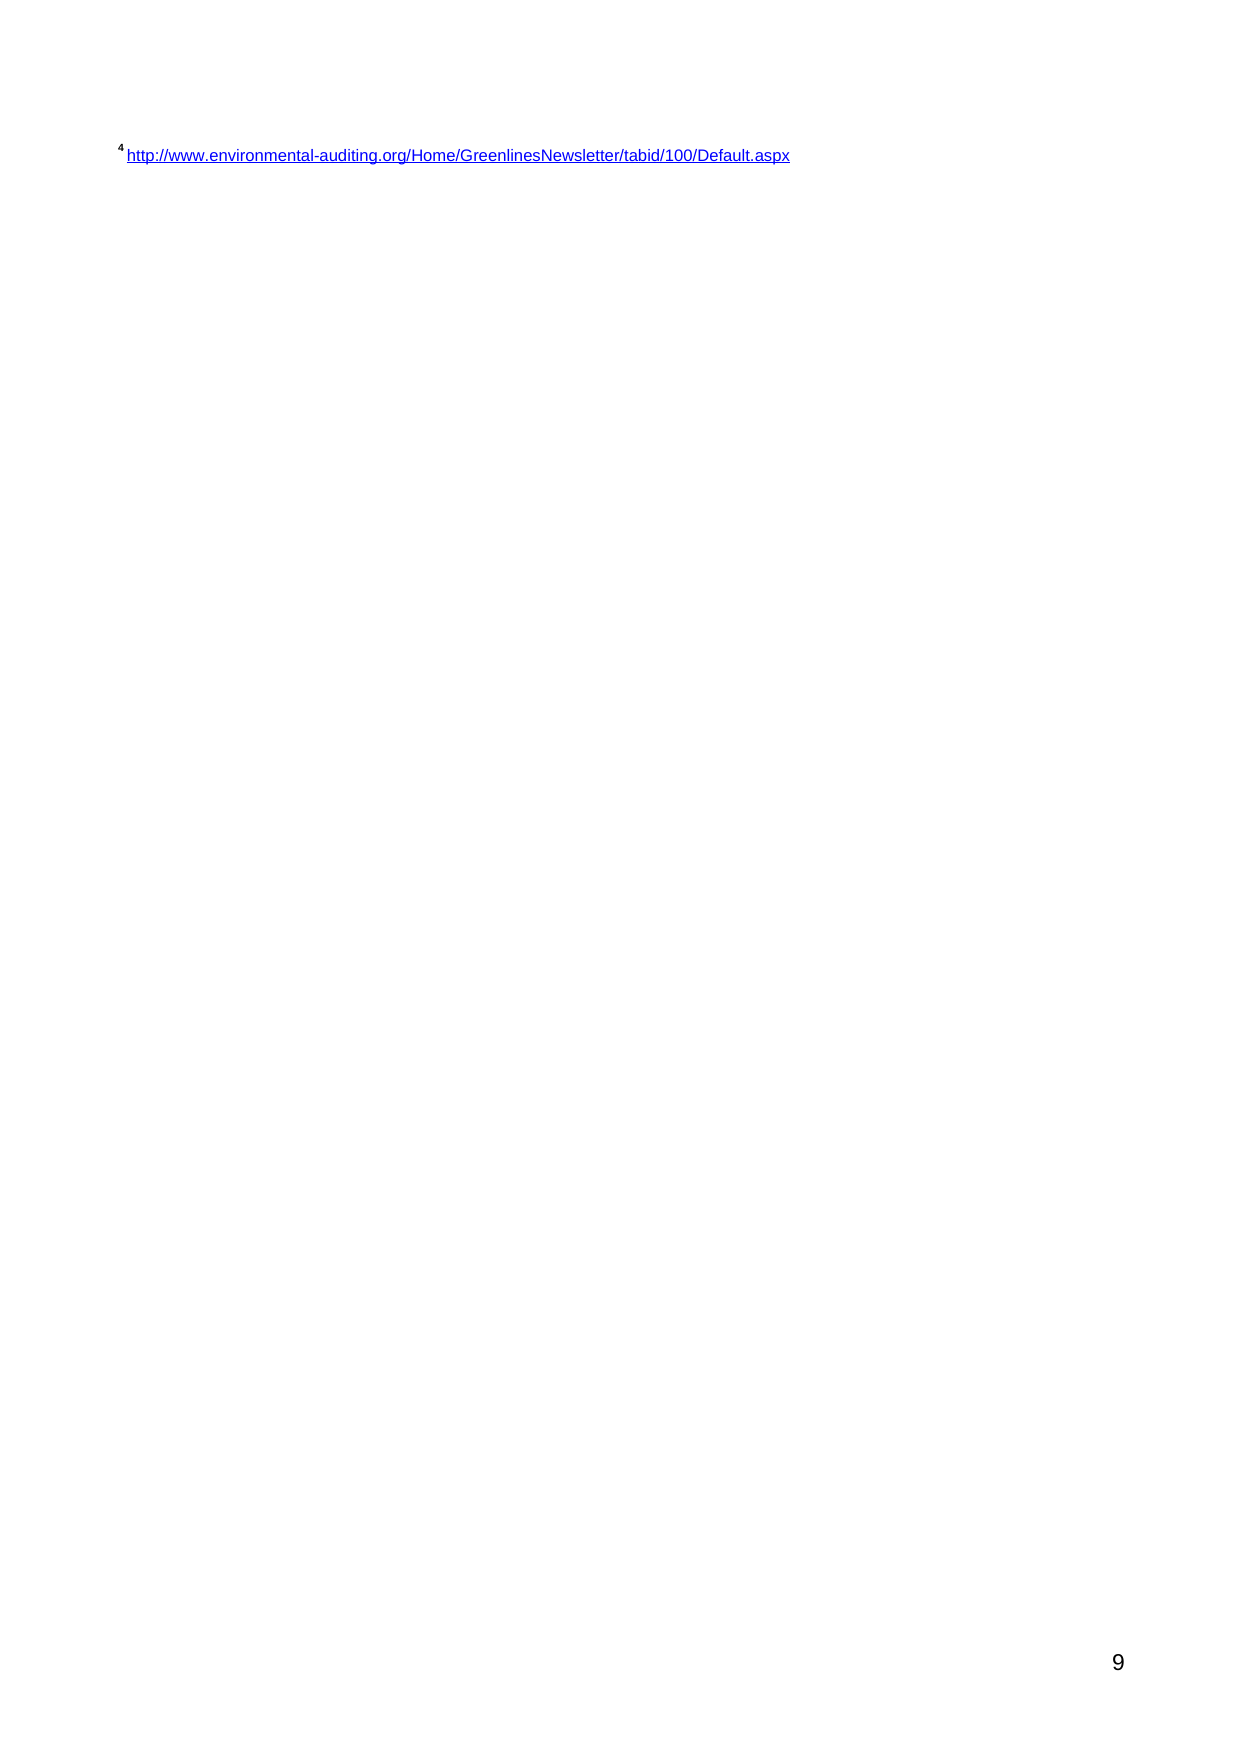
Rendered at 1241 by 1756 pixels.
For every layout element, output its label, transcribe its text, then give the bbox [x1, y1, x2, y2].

text 4 http://www.environmental-auditing.org/Home/GreenlinesNewsletter/tabid/100/Default.aspx [118, 142, 1144, 164]
